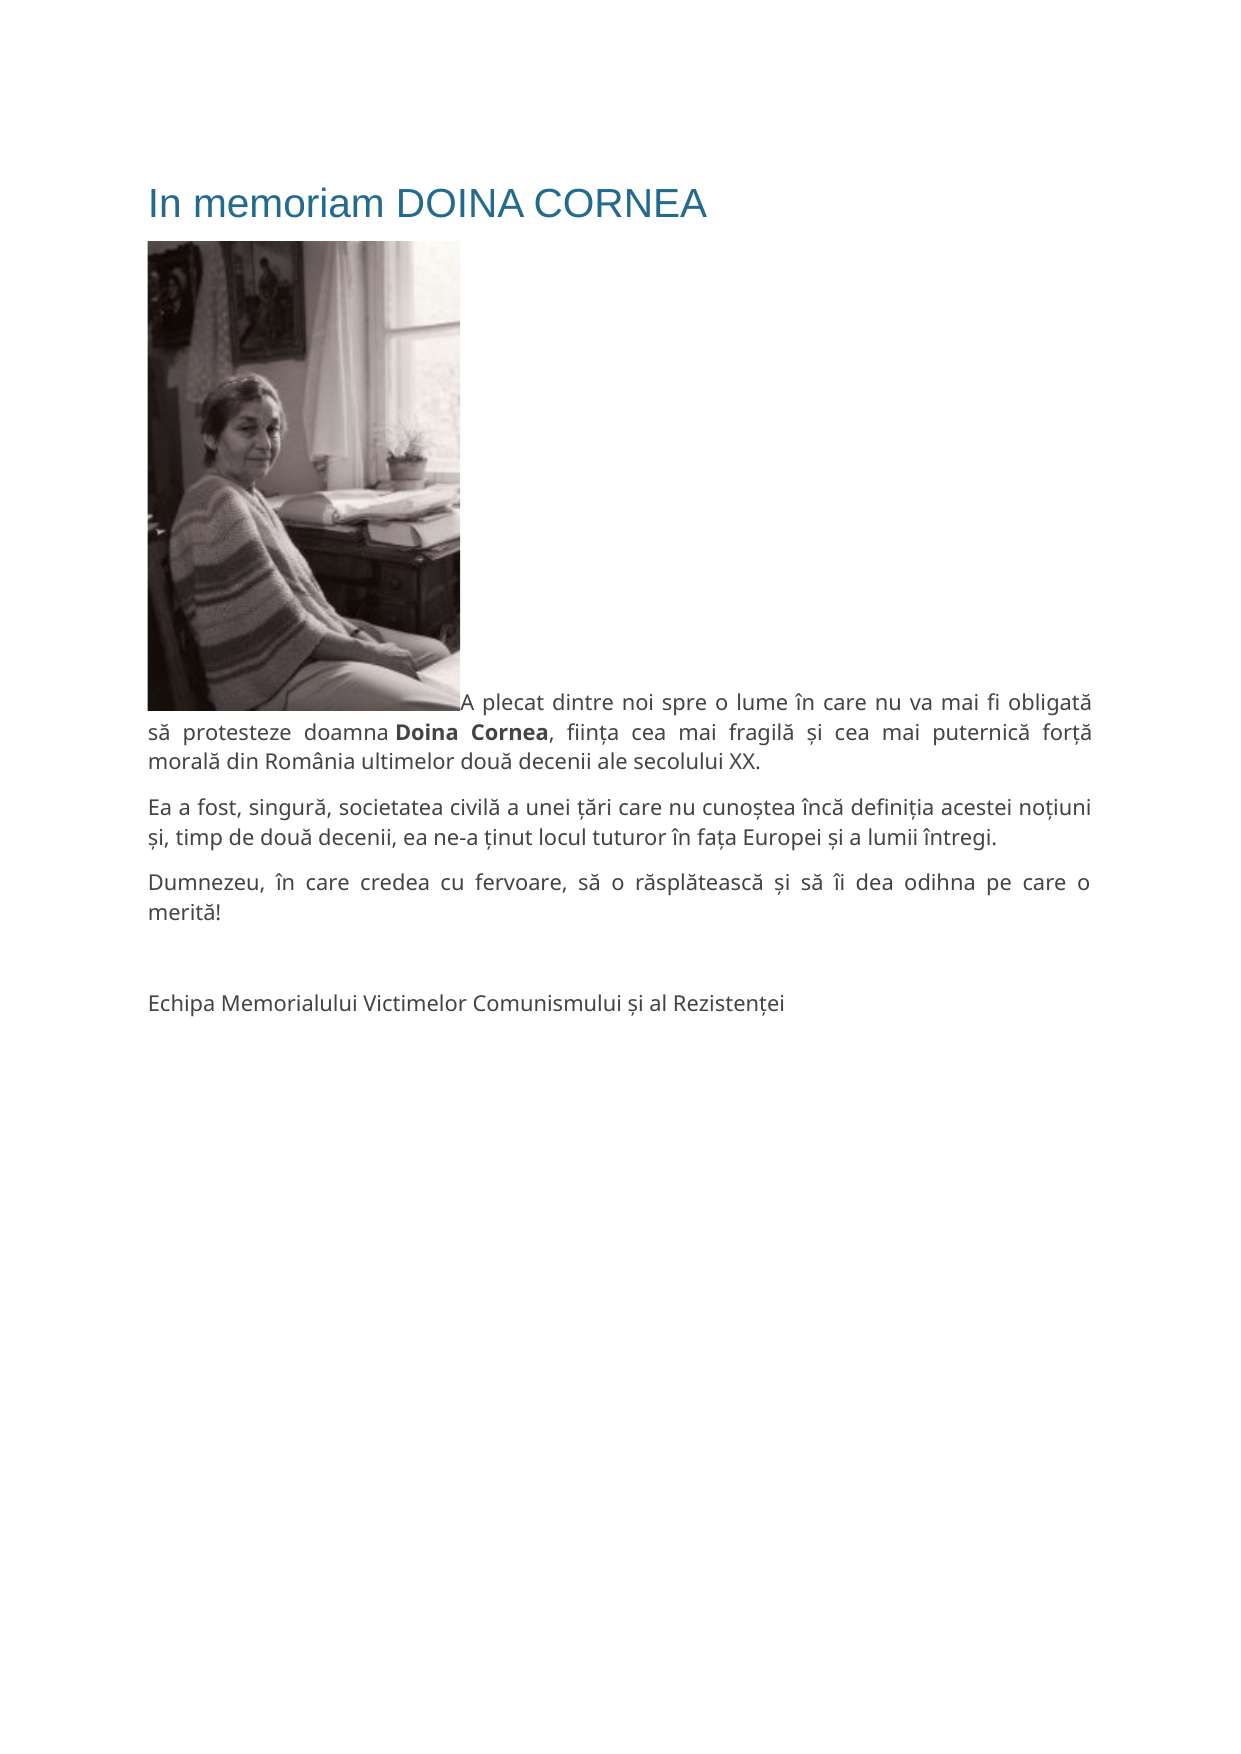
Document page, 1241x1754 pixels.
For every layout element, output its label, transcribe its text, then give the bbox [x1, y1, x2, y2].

text Dumnezeu, în care credea cu fervoare, să o răsplătească și să îi dea odihna pe care o merită! [148, 867, 1093, 926]
text Echipa Memorialului Victimelor Comunismului și al Rezistenței [148, 987, 1093, 1017]
text Ea a fost, singură, societatea civilă a unei țări care nu cunoștea încă definiția acestei noțiuni și, timp de două decenii, ea ne-a ținut locul tuturor în fața Europei și a lumii întregi. [148, 792, 1093, 851]
picture [147, 241, 461, 711]
text In memoriam DOINA CORNEA [148, 163, 1093, 226]
